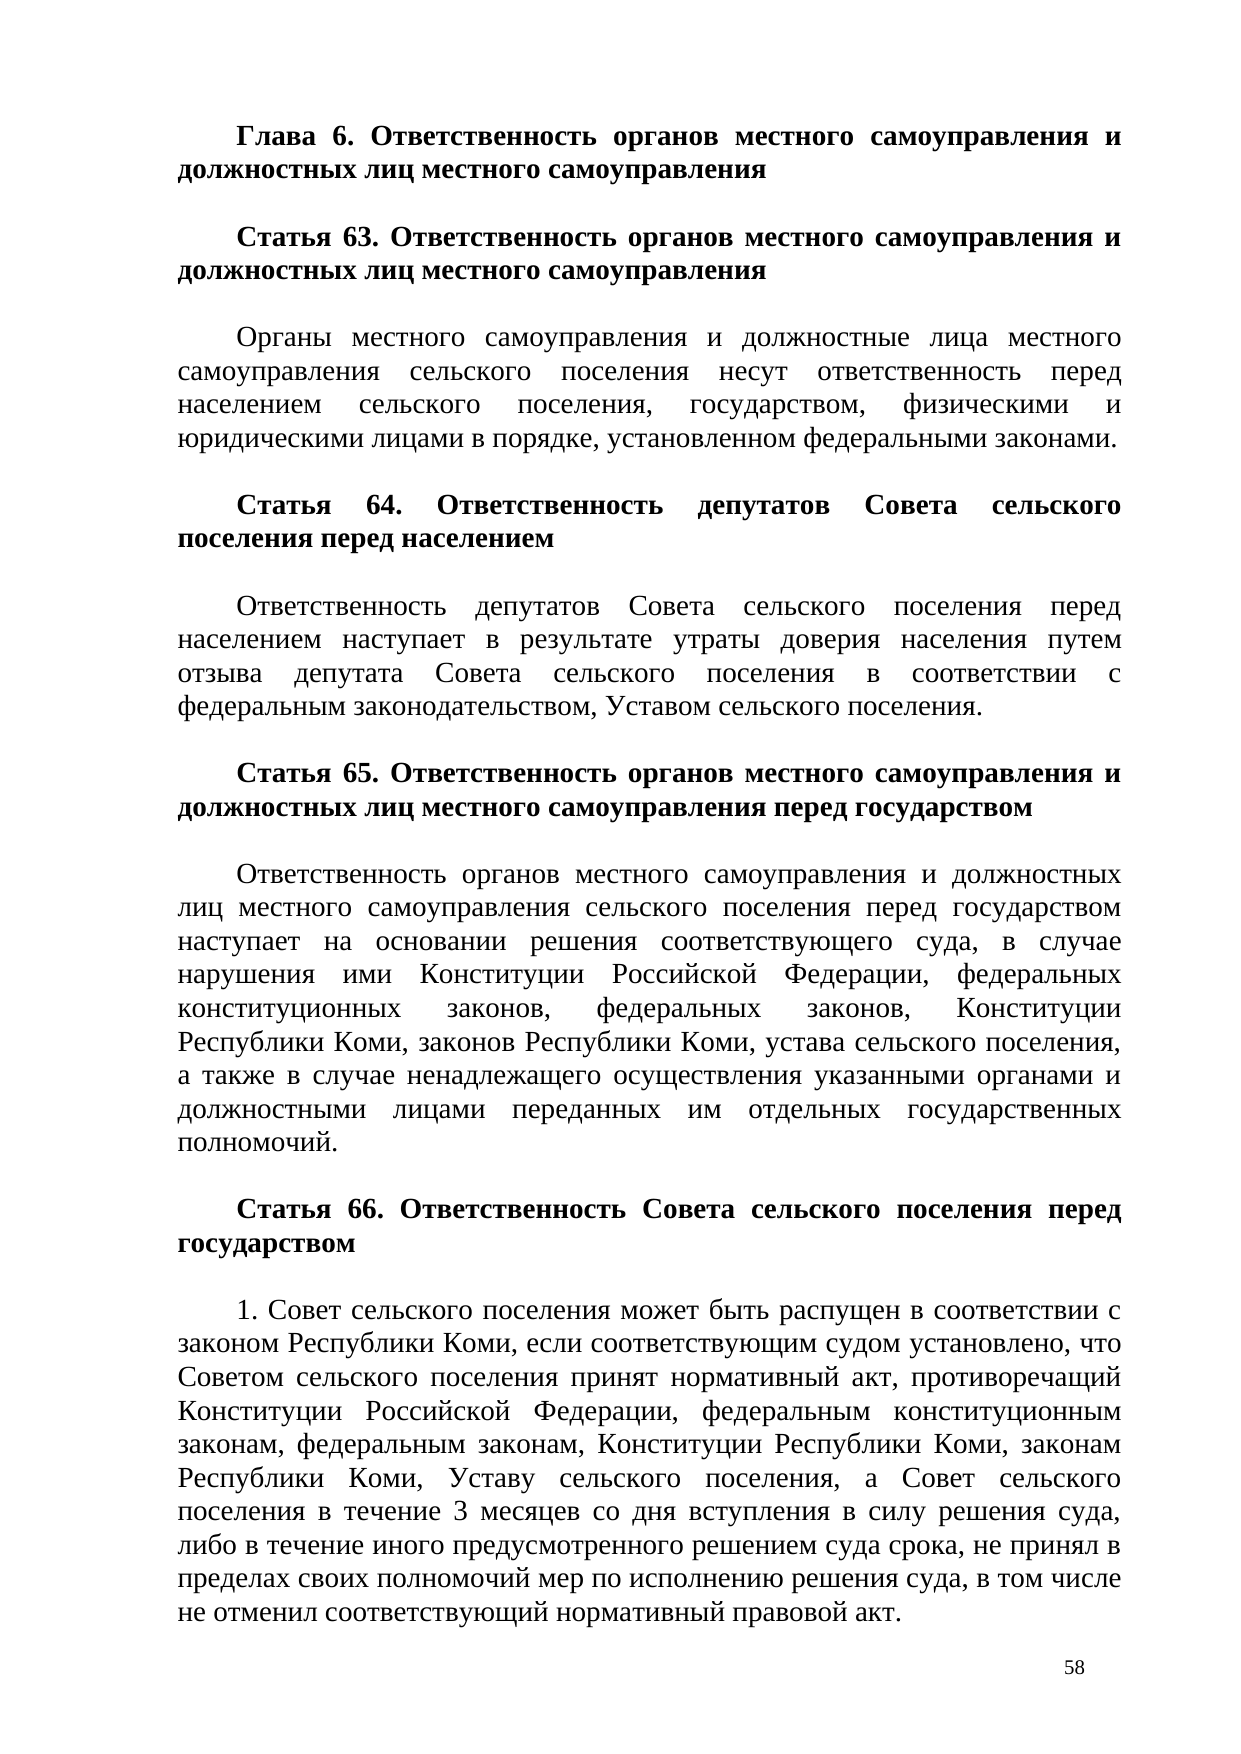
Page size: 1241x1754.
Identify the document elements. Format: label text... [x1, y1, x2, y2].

text Ответственность органов местного самоуправления и должностных лиц местного самоуправления сельского поселения перед государством наступает на основании решения соответствующего суда, в случае нарушения ими Конституции Российской Федерации, федеральных конституционных законов, федеральных законов, Конституции Республики Коми, законов Республики Коми, устава сельского поселения, а также в случае ненадлежащего осуществления указанными органами и должностными лицами переданных им отдельных государственных полномочий. [177, 856, 1122, 1158]
text Статья 66. Ответственность Совета сельского поселения перед государством [177, 1191, 1122, 1258]
text Статья 63. Ответственность органов местного самоуправления и должностных лиц местного самоуправления [177, 219, 1122, 286]
text Глава 6. Ответственность органов местного самоуправления и должностных лиц местного самоуправления [177, 118, 1122, 185]
text Статья 64. Ответственность депутатов Совета сельского поселения перед населением [177, 487, 1122, 554]
text 1. Совет сельского поселения может быть распущен в соответствии с законом Республики Коми, если соответствующим судом установлено, что Советом сельского поселения принят нормативный акт, противоречащий Конституции Российской Федерации, федеральным конституционным законам, федеральным законам, Конституции Республики Коми, законам Республики Коми, Уставу сельского поселения, а Совет сельского поселения в течение 3 месяцев со дня вступления в силу решения суда, либо в течение иного предусмотренного решением суда срока, не принял в пределах своих полномочий мер по исполнению решения суда, в том числе не отменил соответствующий нормативный правовой акт. [177, 1292, 1122, 1627]
text Ответственность депутатов Совета сельского поселения перед населением наступает в результате утраты доверия населения путем отзыва депутата Совета сельского поселения в соответствии с федеральным законодательством, Уставом сельского поселения. [177, 588, 1122, 722]
text Органы местного самоуправления и должностные лица местного самоуправления сельского поселения несут ответственность перед населением сельского поселения, государством, физическими и юридическими лицами в порядке, установленном федеральными законами. [177, 319, 1122, 453]
text Статья 65. Ответственность органов местного самоуправления и должностных лиц местного самоуправления перед государством [177, 755, 1122, 822]
